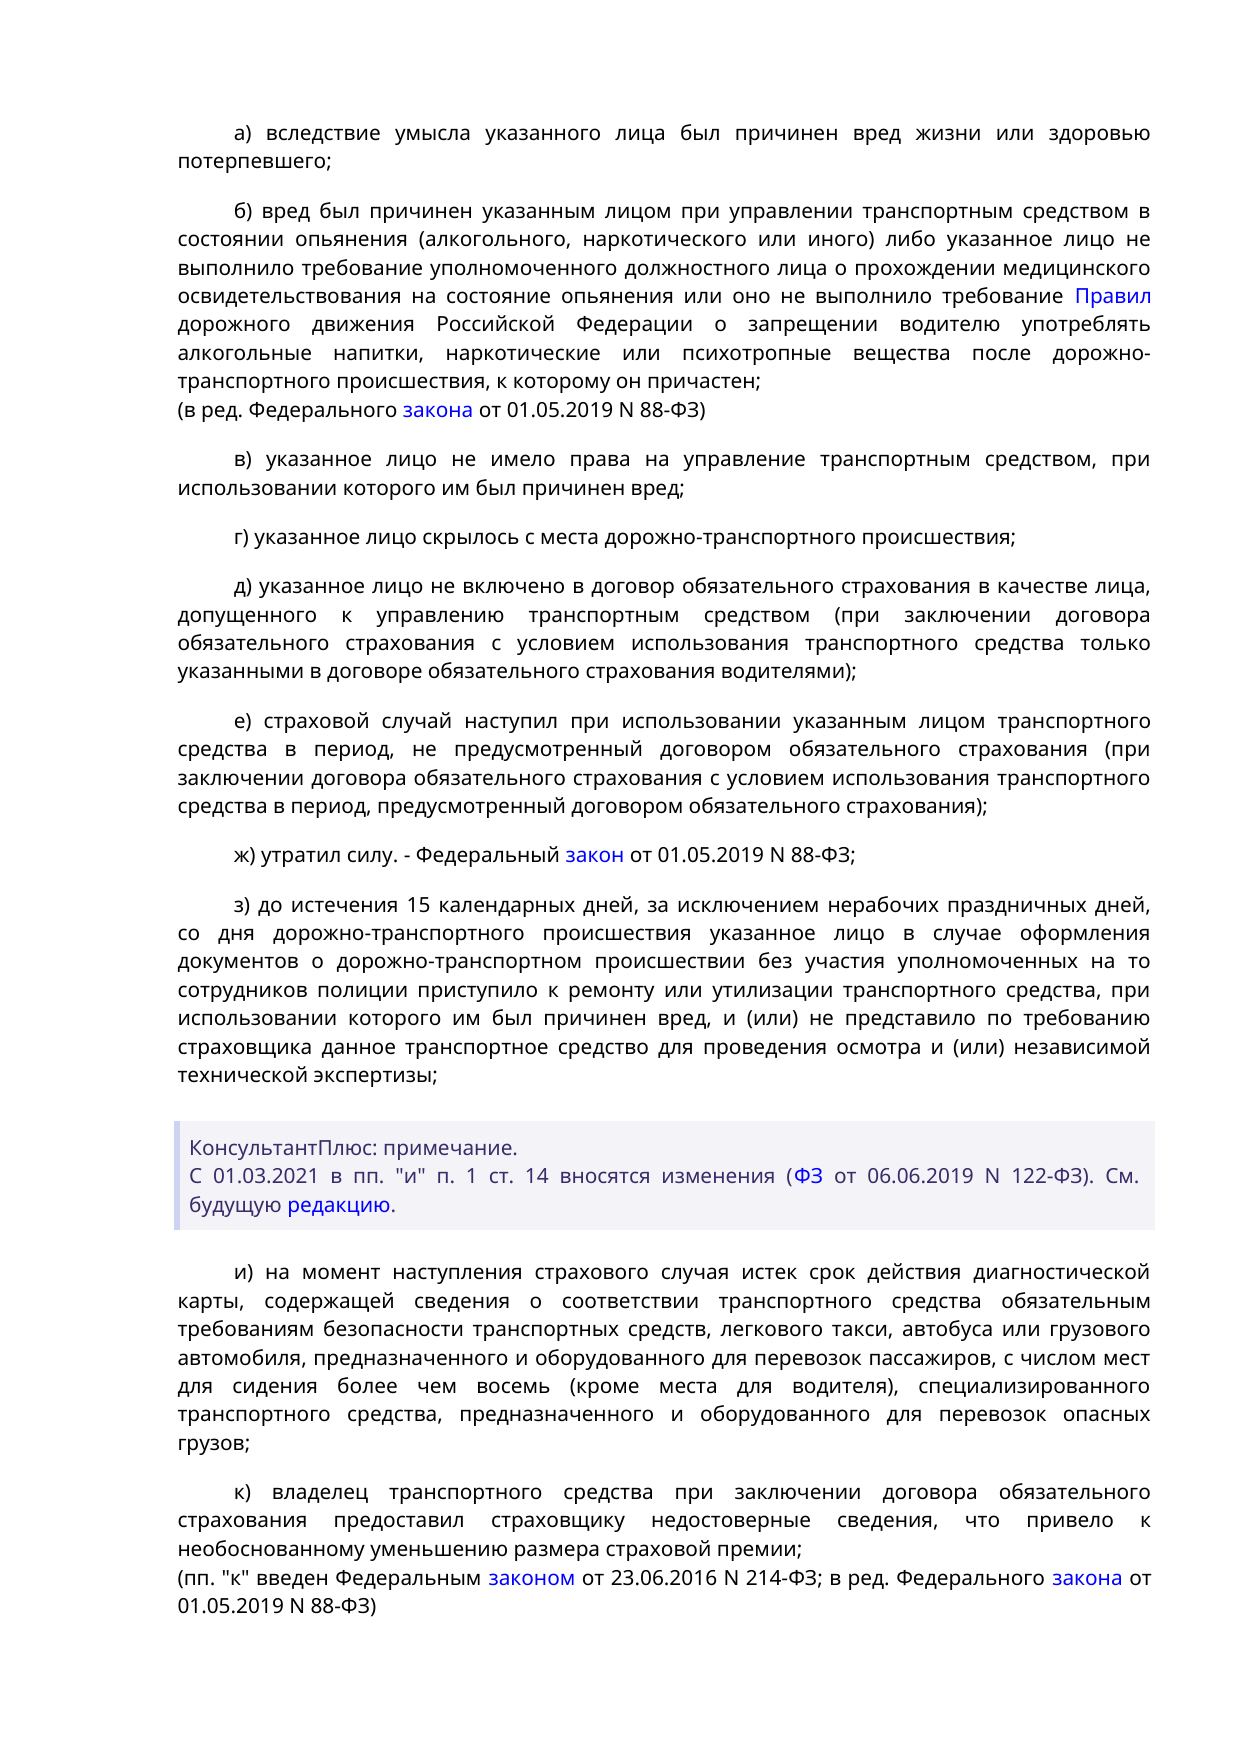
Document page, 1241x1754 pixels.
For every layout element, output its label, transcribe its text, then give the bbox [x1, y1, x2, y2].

text б) вред был причинен указанным лицом при управлении транспортным средством в состоянии опьянения (алкогольного, наркотического или иного) либо указанное лицо не выполнило требование уполномоченного должностного лица о прохождении медицинского освидетельствования на состояние опьянения или оно не выполнило требование Правил дорожного движения Российской Федерации о запрещении водителю употреблять алкогольные напитки, наркотические или психотропные вещества после дорожно-транспортного происшествия, к которому он причастен; [177, 196, 1152, 395]
text в) указанное лицо не имело права на управление транспортным средством, при использовании которого им был причинен вред; [177, 444, 1152, 501]
text а) вследствие умысла указанного лица был причинен вред жизни или здоровью потерпевшего; [177, 118, 1152, 175]
text д) указанное лицо не включено в договор обязательного страхования в качестве лица, допущенного к управлению транспортным средством (при заключении договора обязательного страхования с условием использования транспортного средства только указанными в договоре обязательного страхования водителями); [177, 571, 1152, 685]
text к) владелец транспортного средства при заключении договора обязательного страхования предоставил страховщику недостоверные сведения, что привело к необоснованному уменьшению размера страховой премии; [177, 1477, 1152, 1562]
text ж) утратил силу. - Федеральный закон от 01.05.2019 N 88-ФЗ; [177, 840, 1152, 869]
text (пп. "к" введен Федеральным законом от 23.06.2016 N 214-ФЗ; в ред. Федерального закона от 01.05.2019 N 88-ФЗ) [177, 1563, 1152, 1619]
table_header КонсультантПлюс: примечание. С 01.03.2021 в пп. "и" п. 1 ст. 14 вносятся изменения (ФЗ от 06.06.2019 N 122-ФЗ). См. будущую редакцию. [180, 1121, 1149, 1230]
text г) указанное лицо скрылось с места дорожно-транспортного происшествия; [177, 522, 1152, 550]
text и) на момент наступления страхового случая истек срок действия диагностической карты, содержащей сведения о соответствии транспортного средства обязательным требованиям безопасности транспортных средств, легкового такси, автобуса или грузового автомобиля, предназначенного и оборудованного для перевозок пассажиров, с числом мест для сидения более чем восемь (кроме места для водителя), специализированного транспортного средства, предназначенного и оборудованного для перевозок опасных грузов; [177, 1257, 1152, 1456]
text е) страховой случай наступил при использовании указанным лицом транспортного средства в период, не предусмотренный договором обязательного страхования (при заключении договора обязательного страхования с условием использования транспортного средства в период, предусмотренный договором обязательного страхования); [177, 706, 1152, 819]
text з) до истечения 15 календарных дней, за исключением нерабочих праздничных дней, со дня дорожно-транспортного происшествия указанное лицо в случае оформления документов о дорожно-транспортном происшествии без участия уполномоченных на то сотрудников полиции приступило к ремонту или утилизации транспортного средства, при использовании которого им был причинен вред, и (или) не представило по требованию страховщика данное транспортное средство для проведения осмотра и (или) независимой технической экспертизы; [177, 890, 1152, 1089]
text (в ред. Федерального закона от 01.05.2019 N 88-ФЗ) [177, 395, 1152, 423]
